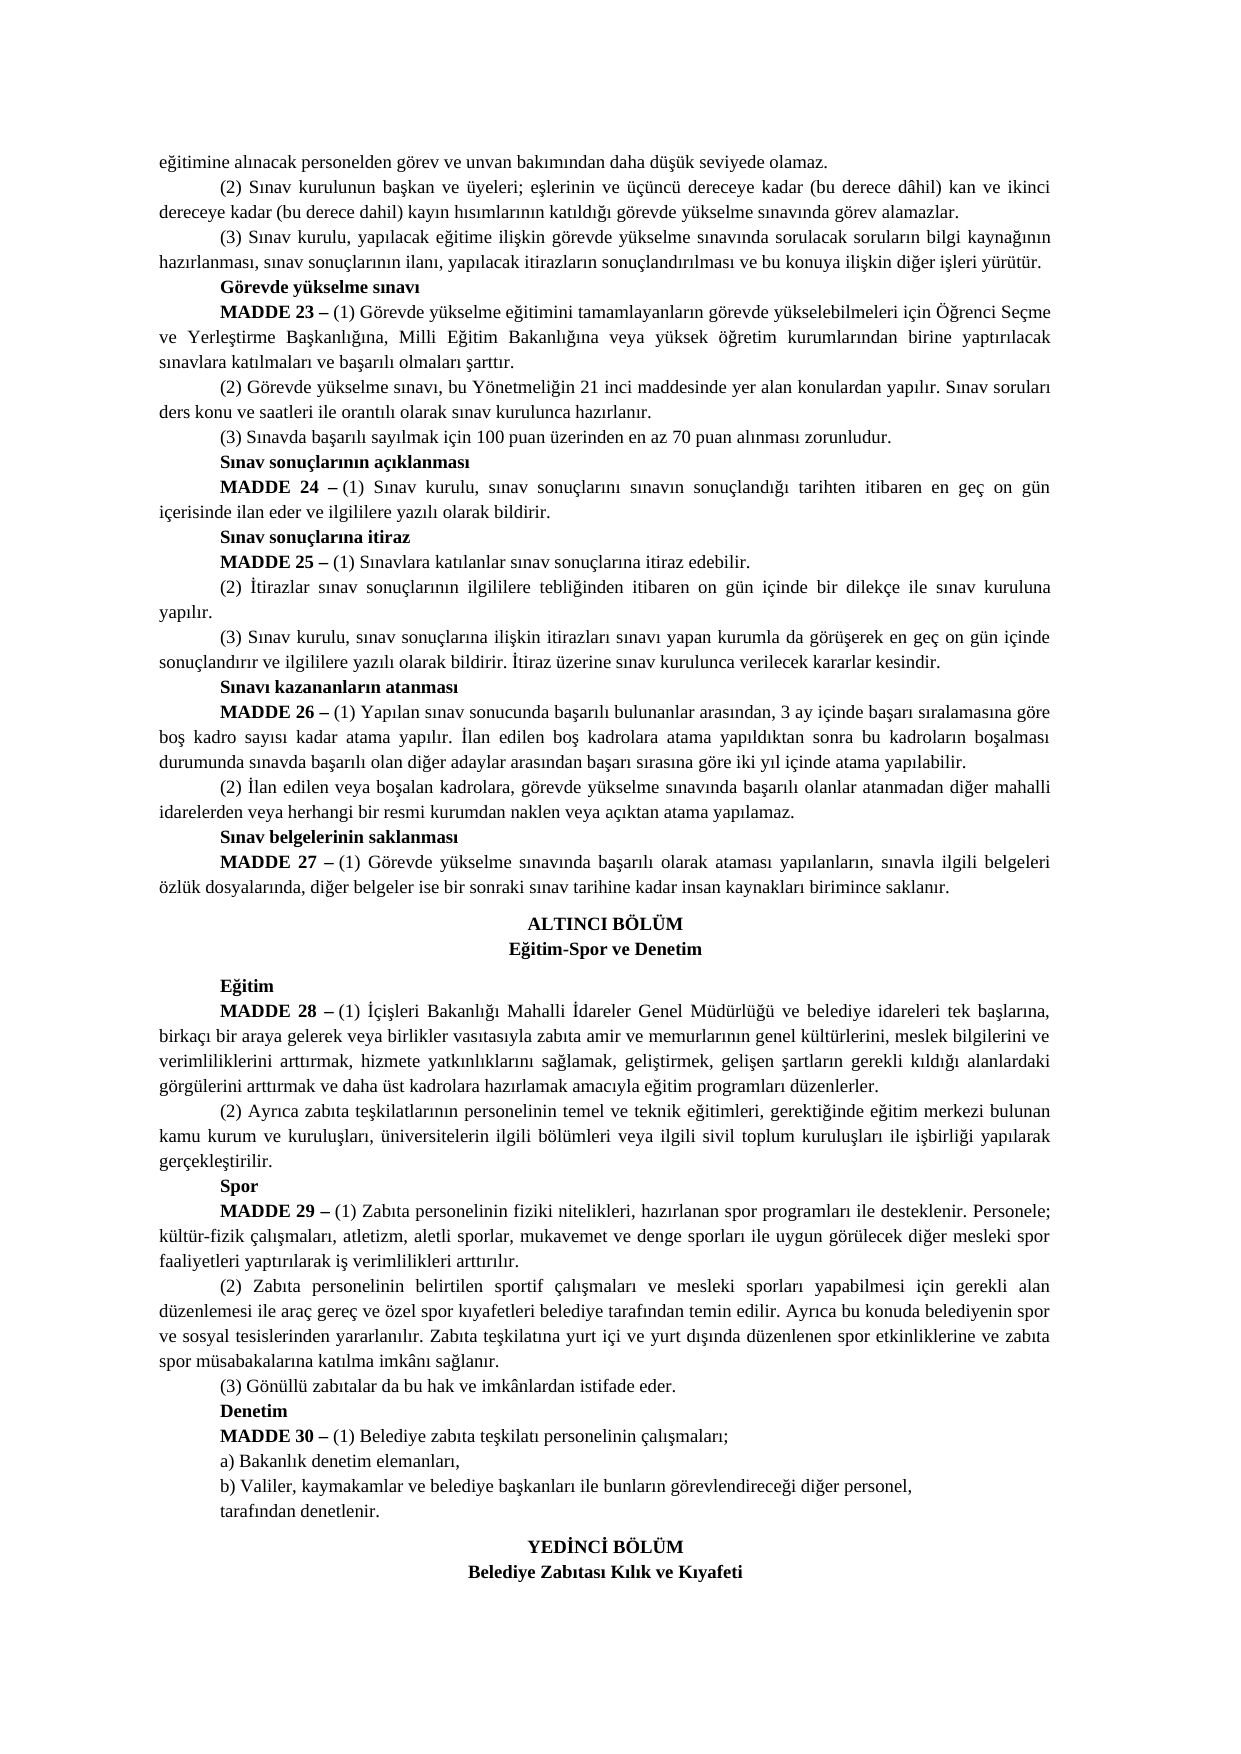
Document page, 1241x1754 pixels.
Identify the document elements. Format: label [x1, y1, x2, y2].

table_header [148, 148, 1063, 1595]
